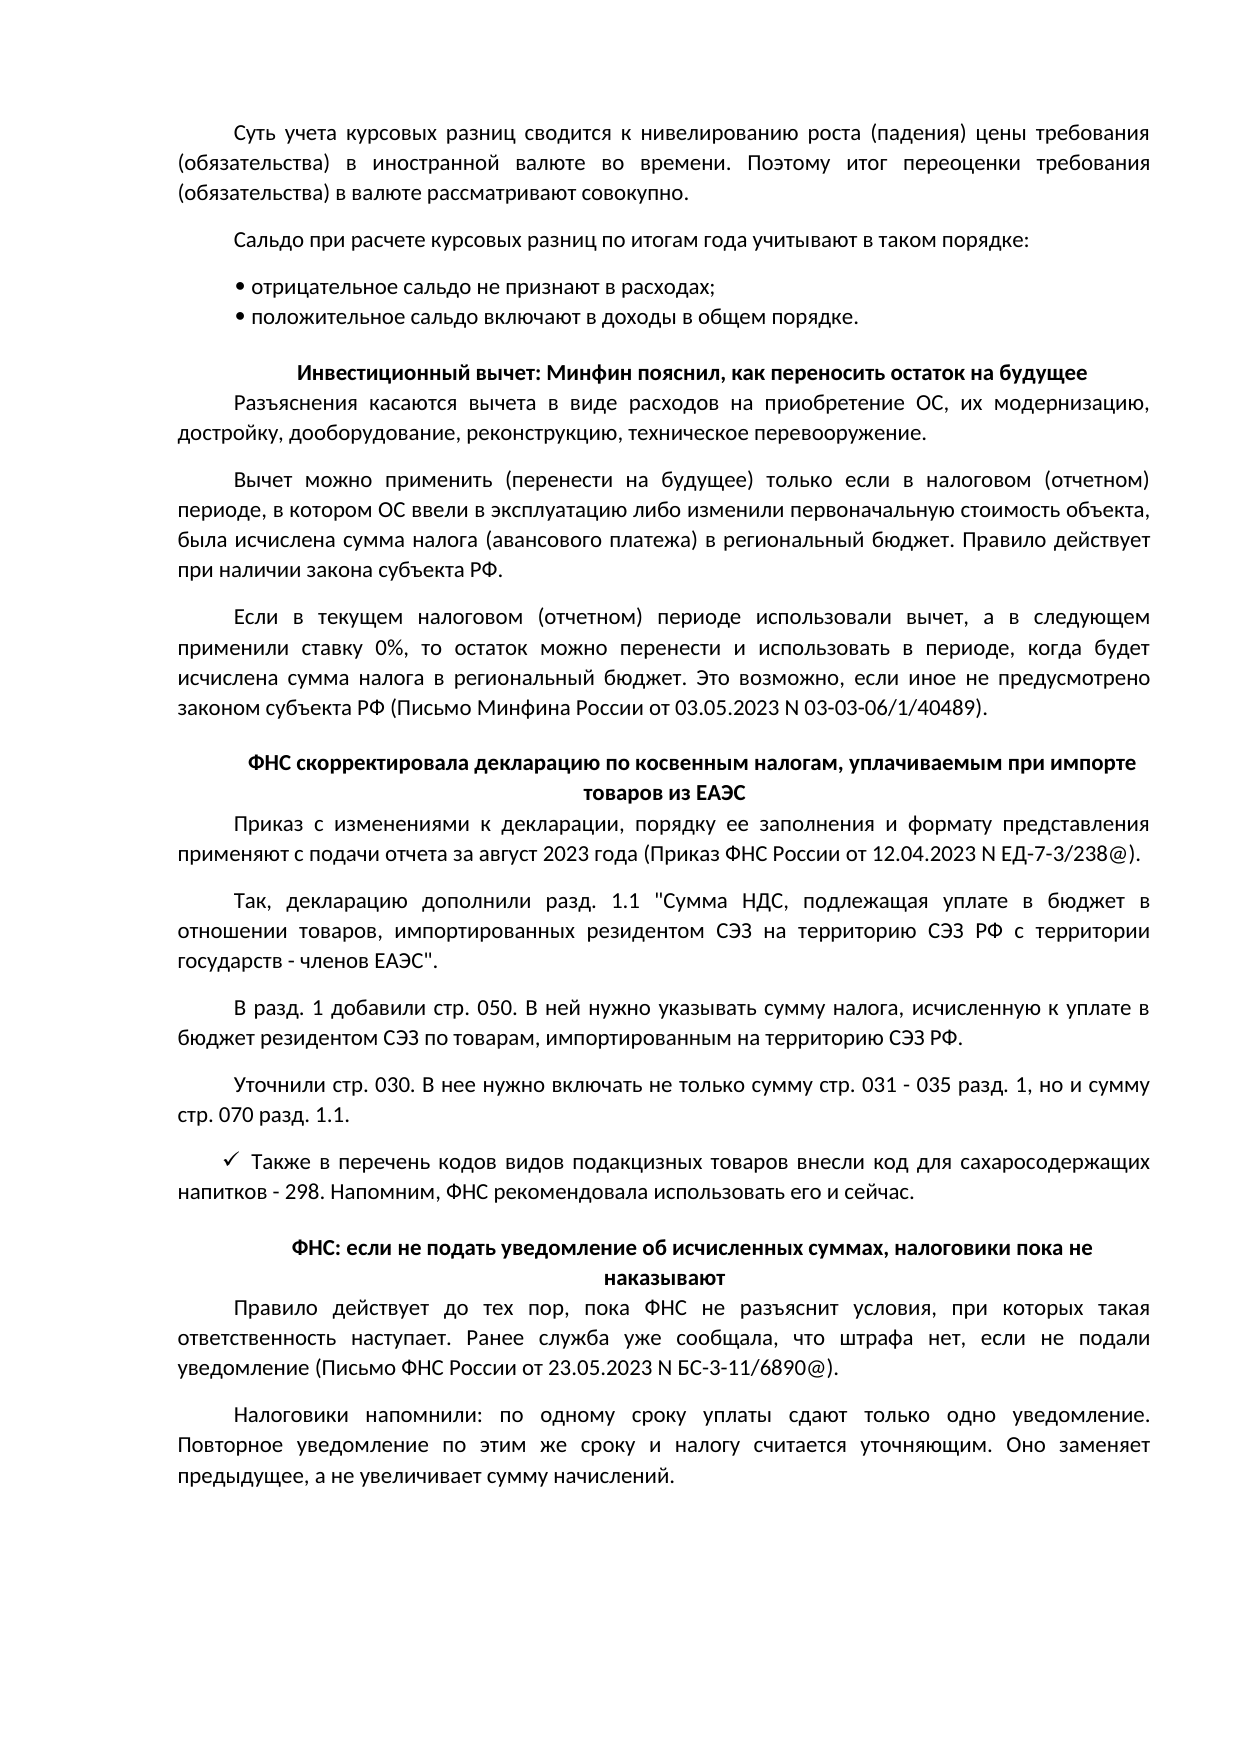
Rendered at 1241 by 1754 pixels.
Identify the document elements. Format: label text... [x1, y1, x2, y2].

list отрицательное сальдо не признают в расходах; [236, 272, 1152, 300]
text Инвестиционный вычет: Минфин пояснил, как переносить остаток на будущее [177, 358, 1152, 386]
text Налоговики напомнили: по одному сроку уплаты сдают только одно уведомление. Повторное уведомление по этим же сроку и налогу считается уточняющим. Оно заменяет предыдущее, а не увеличивает сумму начислений. [177, 1400, 1152, 1489]
text ФНС скорректировала декларацию по косвенным налогам, уплачиваемым при импорте товаров из ЕАЭС [177, 748, 1152, 807]
text Так, декларацию дополнили разд. 1.1 "Сумма НДС, подлежащая уплате в бюджет в отношении товаров, импортированных резидентом СЭЗ на территорию СЭЗ РФ с территории государств - членов ЕАЭС". [177, 886, 1152, 974]
text Если в текущем налоговом (отчетном) периоде использовали вычет, а в следующем применили ставку 0%, то остаток можно перенести и использовать в периоде, когда будет исчислена сумма налога в региональный бюджет. Это возможно, если иное не предусмотрено законом субъекта РФ (Письмо Минфина России от 03.05.2023 N 03-03-06/1/40489). [177, 602, 1152, 721]
text Сальдо при расчете курсовых разниц по итогам года учитывают в таком порядке: [177, 225, 1152, 253]
text Уточнили стр. 030. В нее нужно включать не только сумму стр. 031 - 035 разд. 1, но и сумму стр. 070 разд. 1.1. [177, 1070, 1152, 1128]
text ФНС: если не подать уведомление об исчисленных суммах, налоговики пока не наказывают [177, 1233, 1152, 1291]
text Правило действует до тех пор, пока ФНС не разъяснит условия, при которых такая ответственность наступает. Ранее служба уже сообщала, что штрафа нет, если не подали уведомление (Письмо ФНС России от 23.05.2023 N БС-3-11/6890@). [177, 1293, 1152, 1382]
text Приказ с изменениями к декларации, порядку ее заполнения и формату представления применяют с подачи отчета за август 2023 года (Приказ ФНС России от 12.04.2023 N ЕД-7-3/238@). [177, 809, 1152, 867]
text В разд. 1 добавили стр. 050. В ней нужно указывать сумму налога, исчисленную к уплате в бюджет резидентом СЭЗ по товарам, импортированным на территорию СЭЗ РФ. [177, 993, 1152, 1051]
text Разъяснения касаются вычета в виде расходов на приобретение ОС, их модернизацию, достройку, дооборудование, реконструкцию, техническое перевооружение. [177, 388, 1152, 446]
text Вычет можно применить (перенести на будущее) только если в налоговом (отчетном) периоде, в котором ОС ввели в эксплуатацию либо изменили первоначальную стоимость объекта, была исчислена сумма налога (авансового платежа) в региональный бюджет. Правило действует при наличии закона субъекта РФ. [177, 465, 1152, 584]
list положительное сальдо включают в доходы в общем порядке. [236, 302, 1152, 331]
text Суть учета курсовых разниц сводится к нивелированию роста (падения) цены требования (обязательства) в иностранной валюте во времени. Поэтому итог переоценки требования (обязательства) в валюте рассматривают совокупно. [177, 118, 1152, 207]
list Также в перечень кодов видов подакцизных товаров внесли код для сахаросодержащих напитков - 298. Напомним, ФНС рекомендовала использовать его и сейчас. [177, 1147, 1152, 1206]
